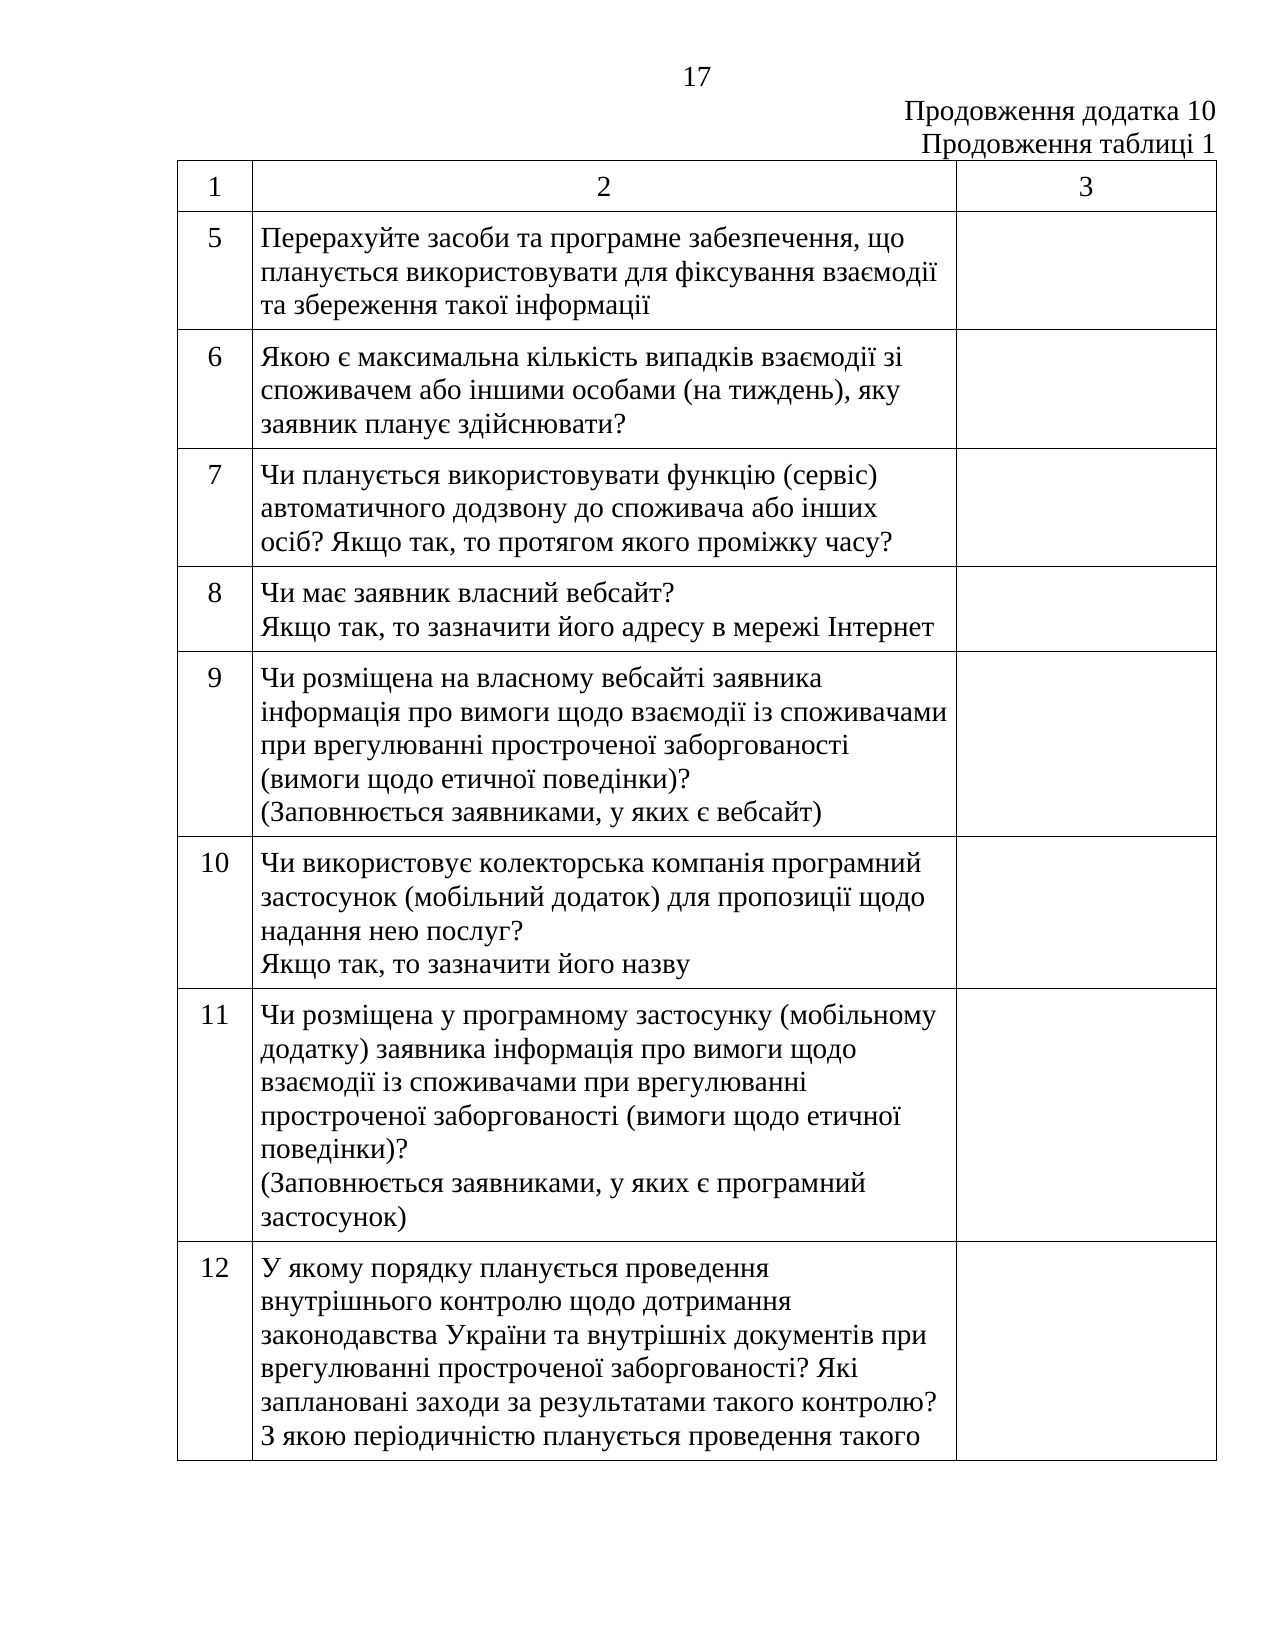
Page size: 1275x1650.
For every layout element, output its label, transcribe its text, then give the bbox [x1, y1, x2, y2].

table_cell 7 [178, 449, 252, 566]
table_cell Чи планується використовувати функцію (сервіс) автоматичного додзвону до споживача або інших осіб? Якщо так, то протягом якого проміжку часу? [253, 449, 956, 566]
table_cell Чи розміщена у програмному застосунку (мобільному додатку) заявника інформація про вимоги щодо взаємодії із споживачами при врегулюванні простроченої заборгованості (вимоги щодо етичної поведінки)? (Заповнюється заявниками, у яких є програмний застосунок) [253, 989, 956, 1241]
table_cell [957, 837, 1216, 988]
table_cell 5 [178, 212, 252, 329]
table_cell 11 [178, 989, 252, 1241]
table_cell Перерахуйте засоби та програмне забезпечення, що планується використовувати для фіксування взаємодії та збереження такої інформації [253, 212, 956, 329]
table_header 3 [957, 161, 1216, 211]
table_cell [957, 652, 1216, 836]
table_cell [957, 330, 1216, 448]
table_cell [957, 1242, 1216, 1459]
table_cell 12 [178, 1242, 252, 1459]
table_cell [957, 449, 1216, 566]
table_cell 6 [178, 330, 252, 448]
table_cell 9 [178, 652, 252, 836]
table_cell 10 [178, 837, 252, 988]
table_cell [957, 989, 1216, 1241]
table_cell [253, 1242, 956, 1459]
table_cell Чи використовує колекторська компанія програмний застосунок (мобільний додаток) для пропозиції щодо надання нею послуг? Якщо так, то зазначити його назву [253, 837, 956, 988]
table_cell 8 [178, 567, 252, 651]
table_cell [957, 567, 1216, 651]
table_cell [957, 212, 1216, 329]
table_cell Чи розміщена на власному вебсайті заявника інформація про вимоги щодо взаємодії із споживачами при врегулюванні простроченої заборгованості (вимоги щодо етичної поведінки)? (Заповнюється заявниками, у яких є вебсайт) [253, 652, 956, 836]
table_cell Якою є максимальна кількість випадків взаємодії зі споживачем або іншими особами (на тиждень), яку заявник планує здійснювати? [253, 330, 956, 448]
table_cell Чи має заявник власний вебсайт? Якщо так, то зазначити його адресу в мережі Інтернет [253, 567, 956, 651]
table_header 2 [253, 161, 956, 211]
table_header 1 [178, 161, 252, 211]
